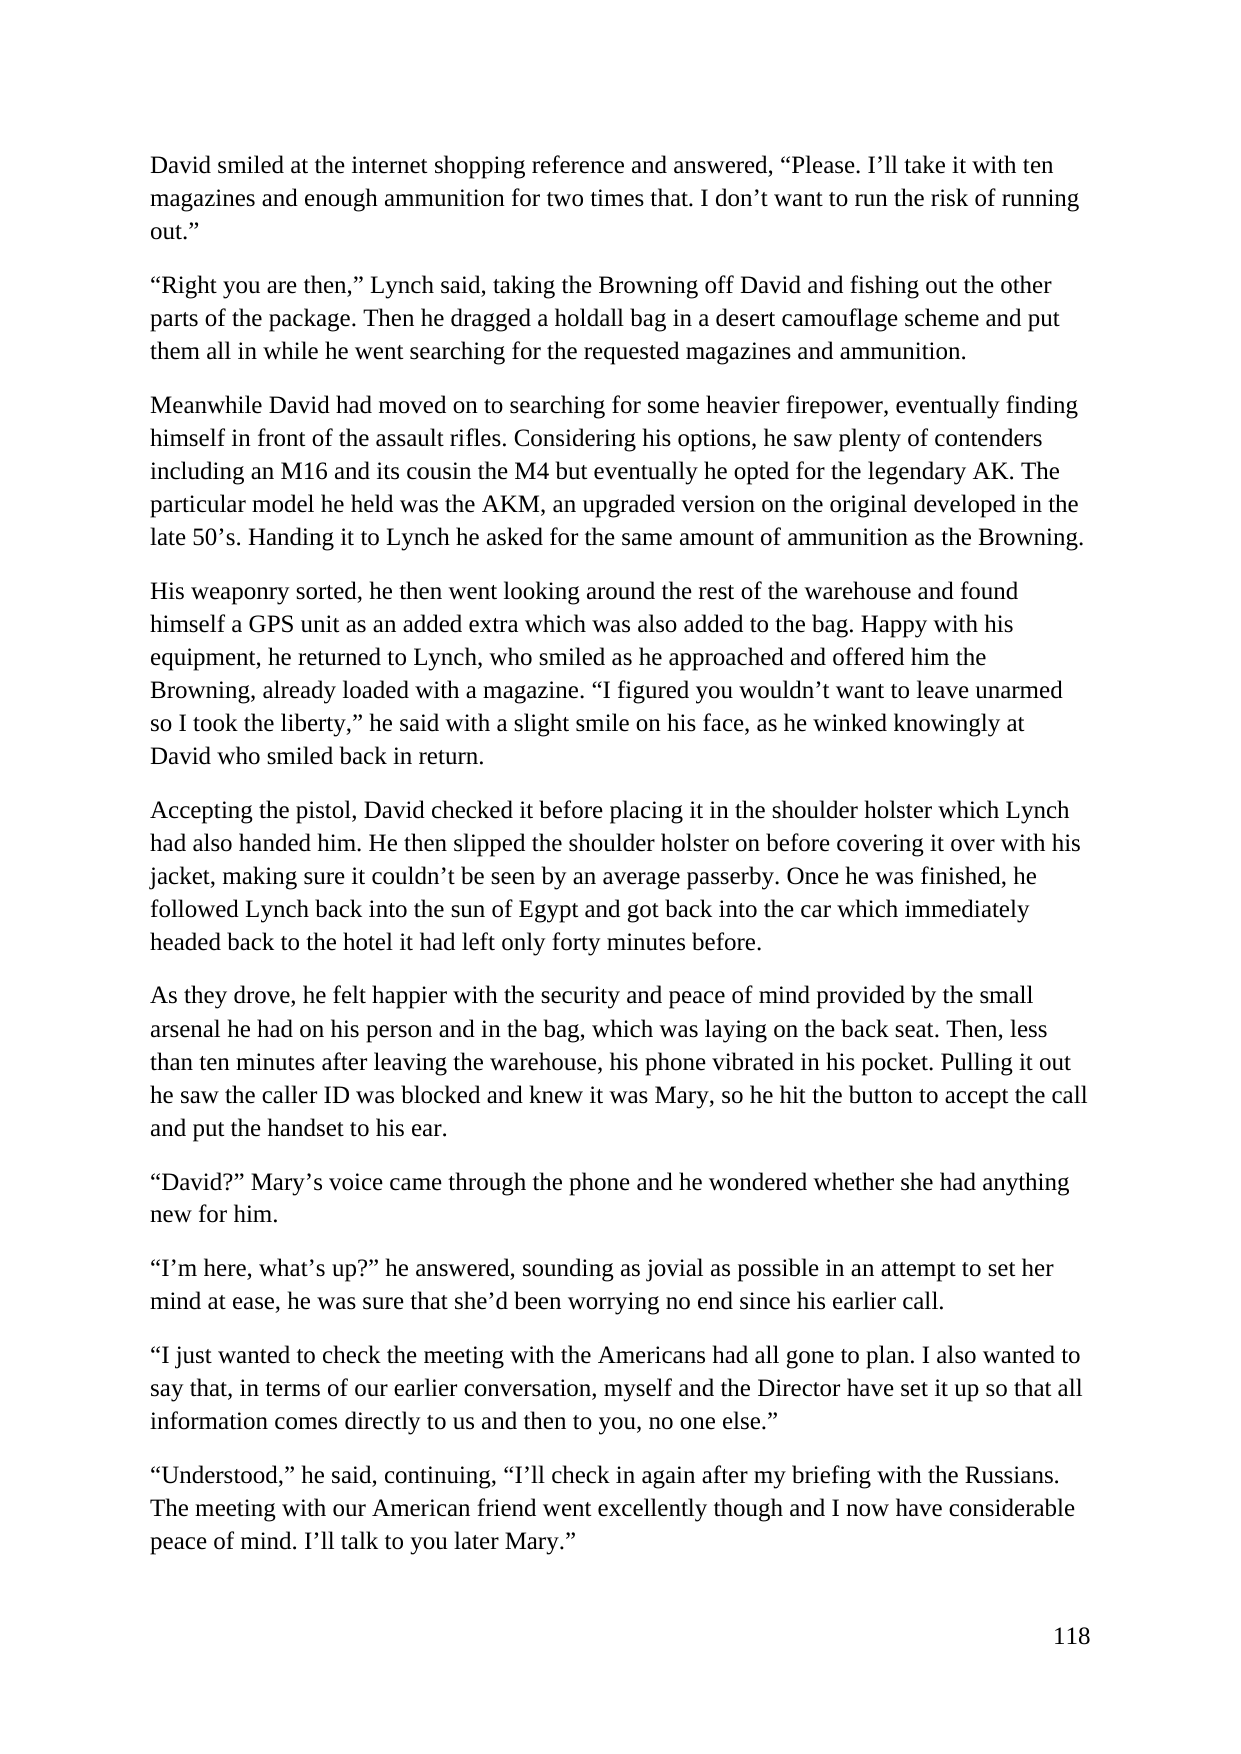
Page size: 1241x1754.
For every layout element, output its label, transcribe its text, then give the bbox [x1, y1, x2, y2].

text “I just wanted to check the meeting with the Americans had all gone to plan. I also wanted to say that, in terms of our earlier conversation, myself and the Director have set it up so that all information comes directly to us and then to you, no one else.” [150, 1340, 1090, 1435]
text “I’m here, what’s up?” he answered, sounding as jovial as possible in an attempt to set her mind at ease, he was sure that she’d been worrying no end since his earlier call. [150, 1253, 1090, 1315]
text “Right you are then,” Lynch said, taking the Browning off David and fishing out the other parts of the package. Then he dragged a holdall bag in a desert camouflage scheme and put them all in while he went searching for the requested magazines and ammunition. [150, 270, 1090, 365]
text His weaponry sorted, he then went looking around the rest of the warehouse and found himself a GPS unit as an added extra which was also added to the bag. Happy with his equipment, he returned to Lynch, who smiled as he approached and offered him the Browning, already loaded with a magazine. “I figured you wouldn’t want to leave unarmed so I took the liberty,” he said with a slight smile on his face, as he winked knowingly at David who smiled back in return. [150, 576, 1090, 769]
text Meanwhile David had moved on to searching for some heavier firepower, eventually finding himself in front of the assault rifles. Considering his options, he saw plenty of contenders including an M16 and its cousin the M4 but eventually he opted for the legendary AK. The particular model he held was the AKM, an upgraded version on the original developed in the late 50’s. Handing it to Lynch he asked for the same amount of ammunition as the Browning. [150, 390, 1090, 551]
text “Understood,” he said, continuing, “I’ll check in again after my briefing with the Russians. The meeting with our American friend went excellently though and I now have considerable peace of mind. I’ll talk to you later Mary.” [150, 1460, 1090, 1555]
text “David?” Mary’s voice came through the phone and he wondered whether she had anything new for him. [150, 1167, 1090, 1228]
text David smiled at the internet shopping reference and answered, “Please. I’ll take it with ten magazines and enough ammunition for two times that. I don’t want to run the risk of running out.” [150, 150, 1090, 245]
text Accepting the pistol, David checked it before placing it in the shoulder holster which Lynch had also handed him. He then slipped the shoulder holster on before covering it over with his jacket, making sure it couldn’t be seen by an average passerby. Once he was finished, he followed Lynch back into the sun of Egypt and got back into the car which immediately headed back to the hotel it had left only forty minutes before. [150, 795, 1090, 956]
text As they drove, he felt happier with the security and peace of mind provided by the small arsenal he had on his person and in the bag, which was laying on the back seat. Then, less than ten minutes after leaving the warehouse, his phone vibrated in his pocket. Pulling it out he saw the caller ID was blocked and knew it was Mary, so he hit the button to accept the call and put the handset to his ear. [150, 981, 1090, 1141]
